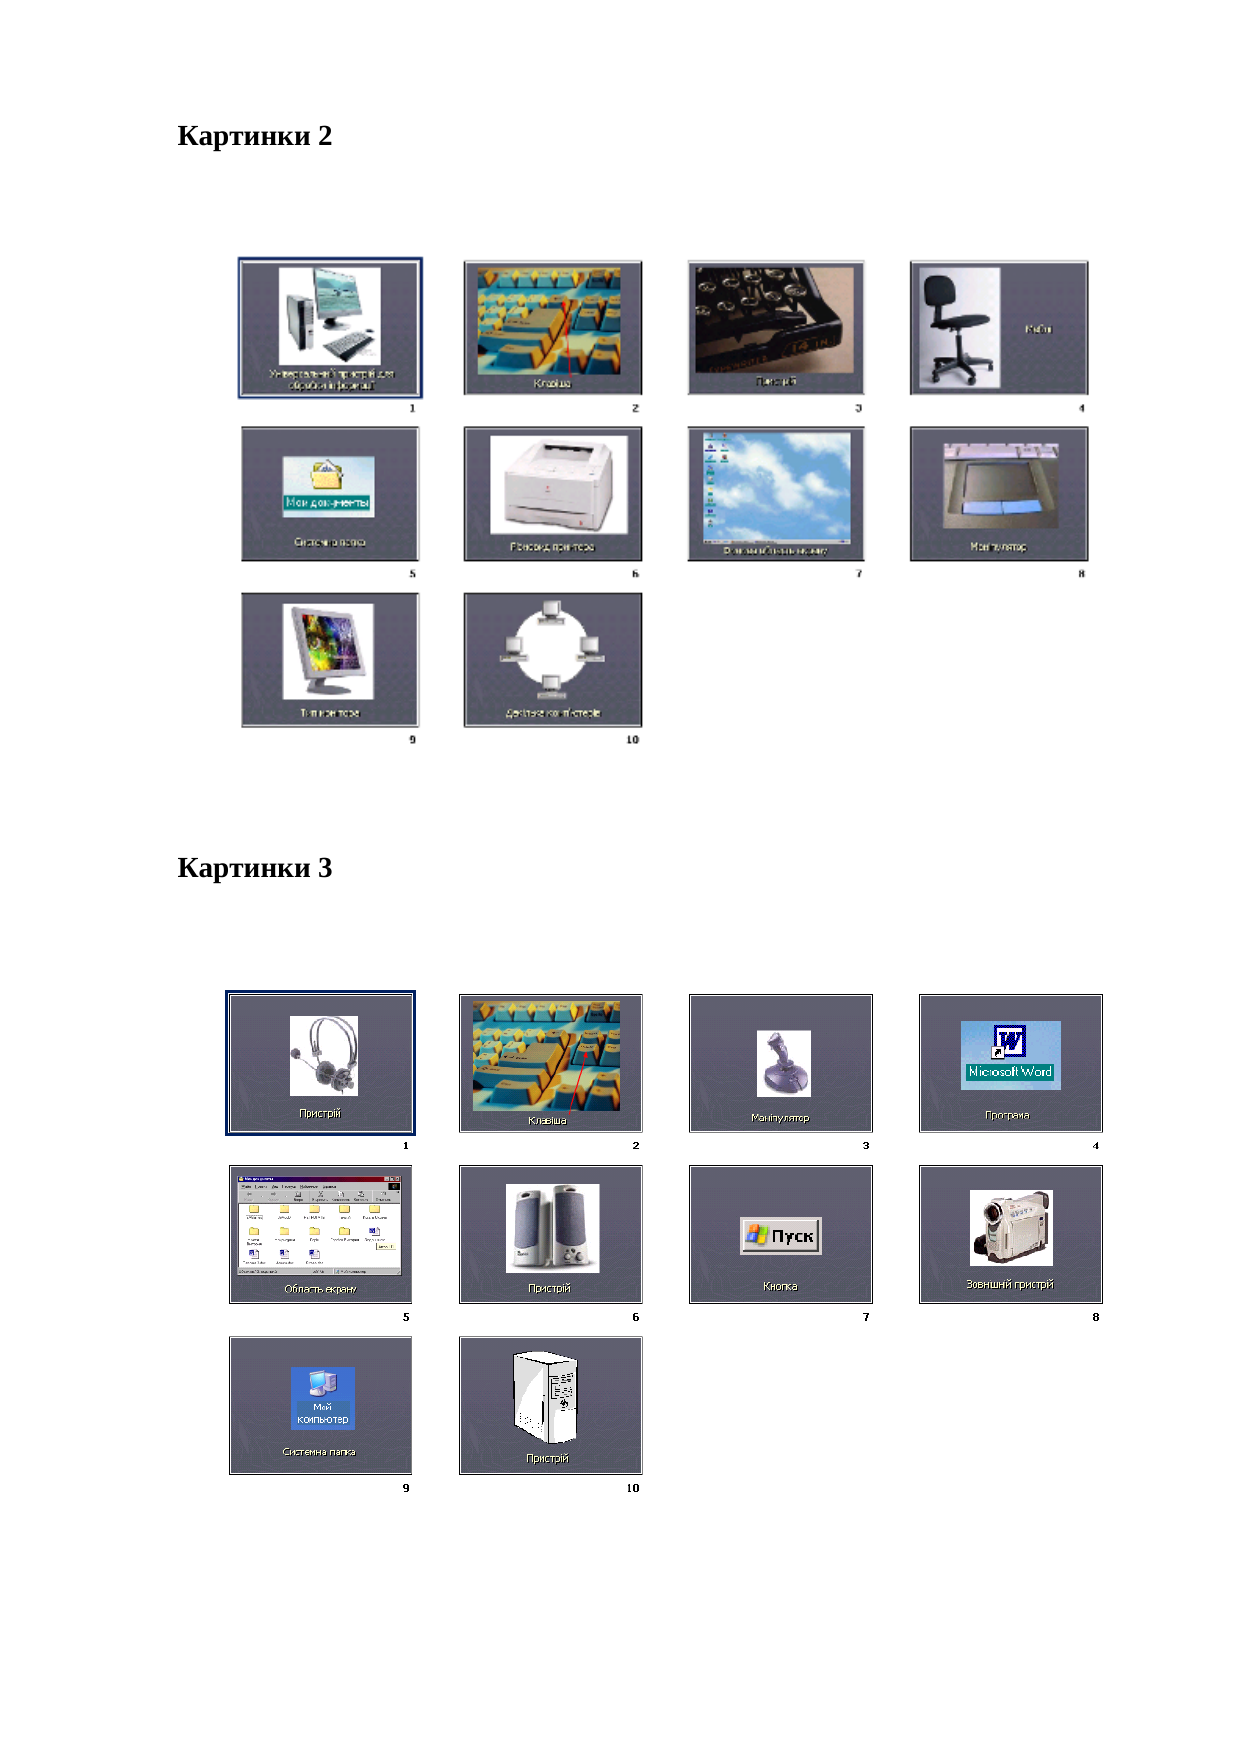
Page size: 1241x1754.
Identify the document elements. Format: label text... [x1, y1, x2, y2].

picture [223, 987, 1105, 1497]
text Картинки 3 [177, 851, 1152, 884]
text Картинки 2 [177, 118, 1152, 152]
picture [237, 254, 1092, 750]
